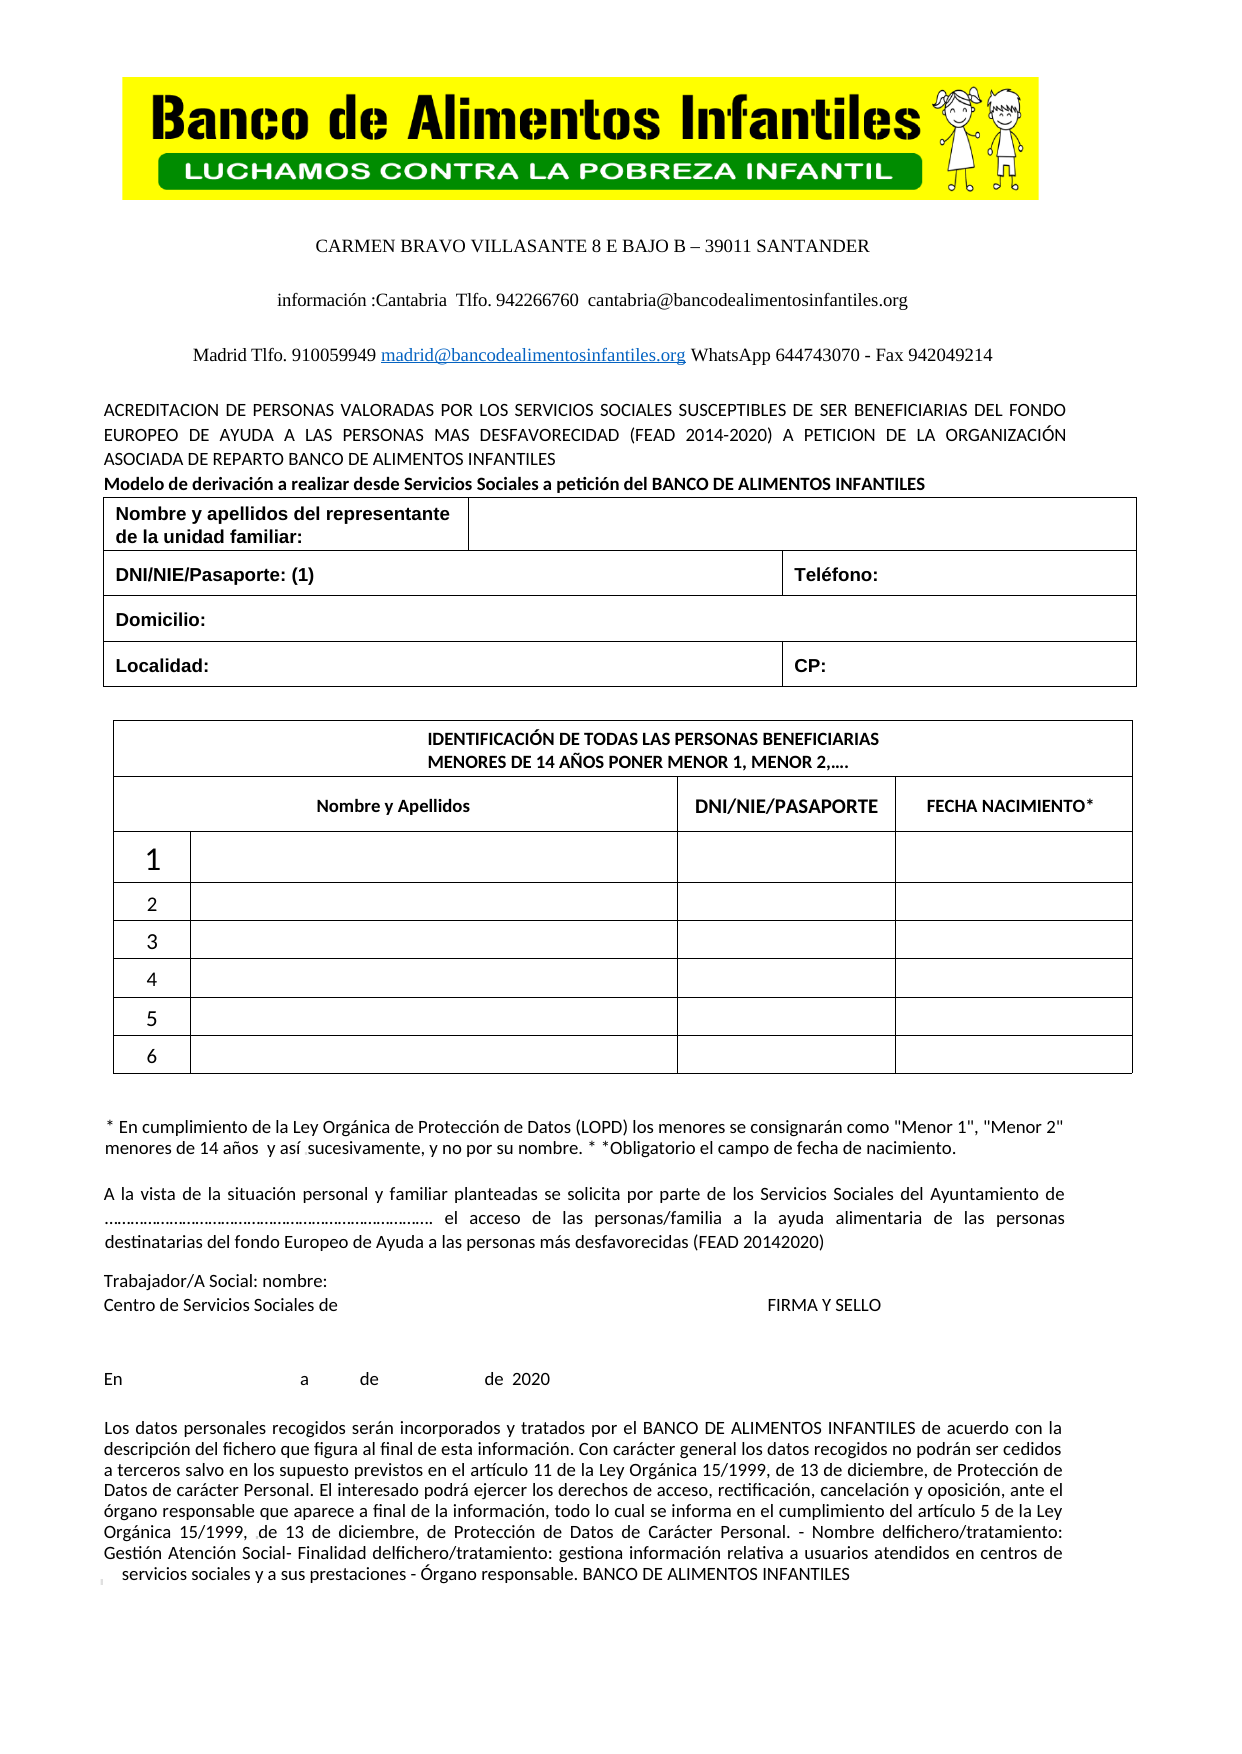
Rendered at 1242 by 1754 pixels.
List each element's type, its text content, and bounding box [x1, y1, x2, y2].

table_cell [467, 642, 782, 686]
text * En cumplimiento de la Ley Orgánica de Protección de Datos (LOPD) los menores se consignarán como "Menor 1", "Menor 2" menores de 14 años y así sucesivamente, y no por su nombre. * *Obligatorio el campo de fecha de nacimiento. [104, 1116, 1082, 1159]
table_cell [678, 832, 895, 882]
table_cell [896, 883, 1132, 920]
text CARMEN BRAVO VILLASANTE 8 E BAJO B – 39011 SANTANDER [103, 235, 1082, 256]
table_cell FECHA NACIMIENTO* [896, 777, 1132, 831]
table_cell CP: [783, 642, 1136, 686]
table_cell [896, 1036, 1132, 1073]
table_cell 2 [114, 883, 190, 920]
table_cell [467, 596, 1136, 641]
table_cell 3 [114, 921, 190, 958]
text Modelo de derivación a realizar desde Servicios Sociales a petición del BANCO DE ALIMENTOS INFANTILES [103, 472, 1068, 495]
text Trabajador/A Social: nombre: [103, 1269, 1066, 1292]
table_cell 1 [114, 832, 190, 882]
table_cell 5 [114, 998, 190, 1034]
table_cell [191, 921, 677, 958]
table_cell [896, 832, 1132, 882]
table_header [114, 721, 190, 776]
table_header IDENTIFICACIÓN DE TODAS LAS PERSONAS BENEFICIARIAS MENORES DE 14 AÑOS PONER MENOR 1, MENOR 2,…. [190, 721, 1132, 776]
text Madrid Tlfo. 910059949 madrid@bancodealimentosinfantiles.org WhatsApp 644743070 - Fax 942049214 [103, 344, 1082, 365]
table_cell [678, 883, 895, 920]
table_cell DNI/NIE/Pasaporte: (1) [104, 551, 467, 595]
table_header Nombre y apellidos del representante de la unidad familiar: [104, 498, 467, 550]
text ACREDITACION DE PERSONAS VALORADAS POR LOS SERVICIOS SOCIALES SUSCEPTIBLES DE SER BENEFICIARIAS DEL FONDO EUROPEO DE AYUDA A LAS PERSONAS MAS DESFAVORECIDAD (FEAD 2014-2020) A PETICION DE LA ORGANIZACIÓN ASOCIADA DE REPARTO BANCO DE ALIMENTOS INFANTILES [103, 398, 1068, 470]
table_header [469, 498, 1136, 550]
text Centro de Servicios Sociales de FIRMA Y SELLO [103, 1293, 1066, 1316]
table_cell [896, 998, 1132, 1034]
table_cell [678, 921, 895, 958]
table_cell [191, 832, 677, 882]
table_cell Localidad: [104, 642, 467, 686]
table_cell [467, 551, 782, 595]
table_cell Nombre y Apellidos [190, 777, 677, 831]
text Los datos personales recogidos serán incorporados y tratados por el BANCO DE ALIMENTOS INFANTILES de acuerdo con la descripción del fichero que figura al final de esta información. Con carácter general los datos recogidos no podrán ser cedidos a terceros salvo en los supuesto previstos en el artículo 11 de la Ley Orgánica 15/1999, de 13 de diciembre, de Protección de Datos de carácter Personal. El interesado podrá ejercer los derechos de acceso, rectificación, cancelación y oposición, ante el órgano responsable que aparece a final de la información, todo lo cual se informa en el cumplimiento del artículo 5 de la Ley Orgánica 15/1999, de 13 de diciembre, de Protección de Datos de Carácter Personal. - Nombre delfichero/tratamiento: Gestión Atención Social- Finalidad delfichero/tratamiento: gestiona información relativa a usuarios atendidos en centros de servicios sociales y a sus prestaciones - Órgano responsable. BANCO DE ALIMENTOS INFANTILES [103, 1418, 1065, 1585]
table_cell [678, 998, 895, 1034]
table_cell [678, 1036, 895, 1073]
picture [122, 77, 1039, 200]
table_cell [191, 959, 677, 996]
table_cell Domicilio: [104, 596, 467, 641]
table_cell 4 [114, 959, 190, 996]
table_cell [191, 998, 677, 1034]
text A la vista de la situación personal y familiar planteadas se solicita por parte de los Servicios Sociales del Ayuntamiento de …………………………………………………………………. el acceso de las personas/familia a la ayuda alimentaria de las personas destinatarias del fondo Europeo de Ayuda a las personas más desfavorecidas (FEAD 20142020) [103, 1182, 1066, 1253]
table_cell [191, 883, 677, 920]
table_cell [678, 959, 895, 996]
table_cell [191, 1036, 677, 1073]
text información :Cantabria Tlfo. 942266760 cantabria@bancodealimentosinfantiles.org [103, 289, 1082, 311]
table_cell [896, 921, 1132, 958]
table_cell 6 [114, 1036, 190, 1073]
text En a de de 2020 [103, 1368, 1066, 1391]
table_cell DNI/NIE/PASAPORTE [678, 777, 895, 831]
table_cell [114, 777, 190, 831]
table_cell [896, 959, 1132, 996]
table_cell Teléfono: [783, 551, 1136, 595]
